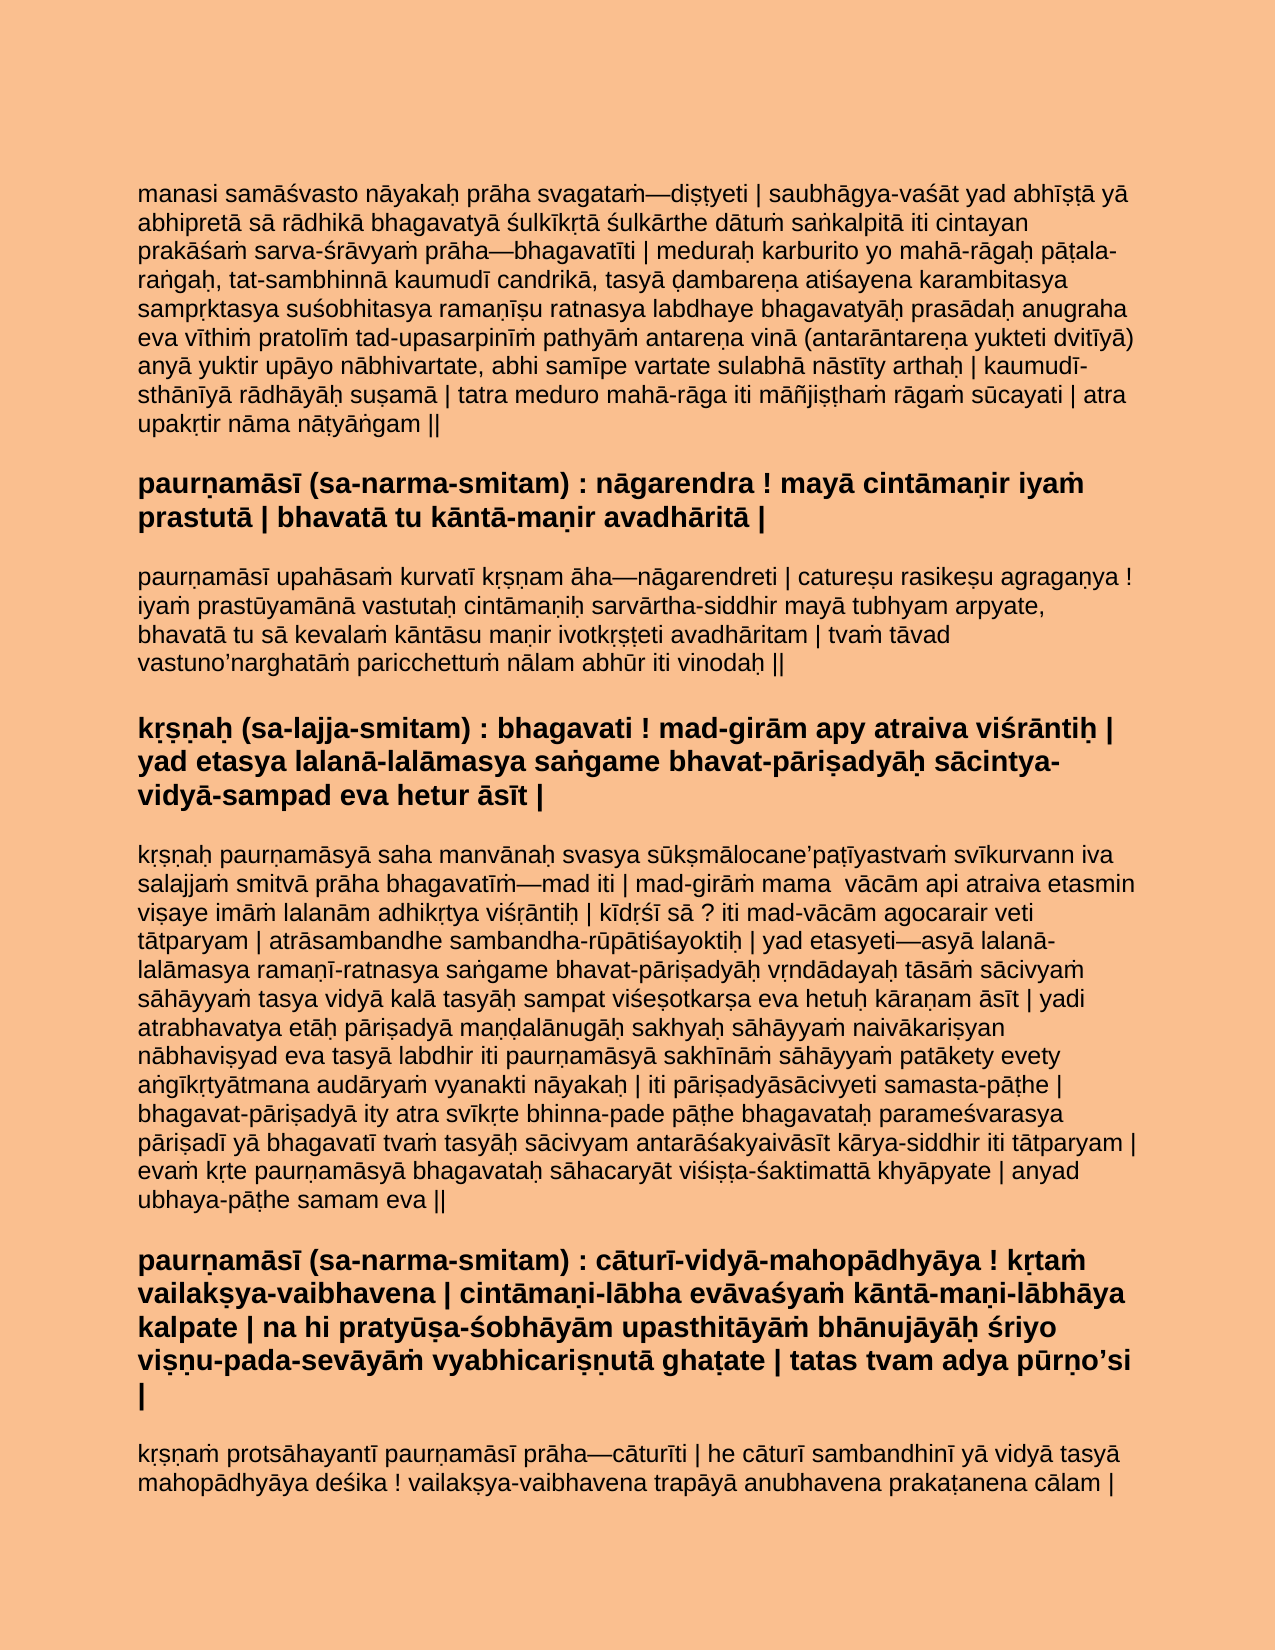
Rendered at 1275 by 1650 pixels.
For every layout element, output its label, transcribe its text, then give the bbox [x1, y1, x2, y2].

text paurṇamāsī (sa-narma-smitam) : cāturī-vidyā-mahopādhyāya ! kṛtaṁ vailakṣya-vaibhavena | cintāmaṇi-lābha evāvaśyaṁ kāntā-maṇi-lābhāya kalpate | na hi pratyūṣa-śobhāyām upasthitāyāṁ bhānujāyāḥ śriyo viṣṇu-pada-sevāyāṁ vyabhicariṣṇutā ghaṭate | tatas tvam adya pūrṇo’si | [137, 1242, 1138, 1410]
text manasi samāśvasto nāyakaḥ prāha svagataṁ—diṣṭyeti | saubhāgya-vaśāt yad abhīṣṭā yā abhipretā sā rādhikā bhagavatyā śulkīkṛtā śulkārthe dātuṁ saṅkalpitā iti cintayan prakāśaṁ sarva-śrāvyaṁ prāha—bhagavatīti | meduraḥ karburito yo mahā-rāgaḥ pāṭala-raṅgaḥ, tat-sambhinnā kaumudī candrikā, tasyā ḍambareṇa atiśayena karambitasya sampṛktasya suśobhitasya ramaṇīṣu ratnasya labdhaye bhagavatyāḥ prasādaḥ anugraha eva vīthiṁ pratolīṁ tad-upasarpinīṁ pathyāṁ antareṇa vinā (antarāntareṇa yukteti dvitīyā) anyā yuktir upāyo nābhivartate, abhi samīpe vartate sulabhā nāstīty arthaḥ | kaumudī-sthānīyā rādhāyāḥ suṣamā | tatra meduro mahā-rāga iti māñjiṣṭhaṁ rāgaṁ sūcayati | atra upakṛtir nāma nāṭyāṅgam || [137, 179, 1138, 437]
text paurṇamāsī upahāsaṁ kurvatī kṛṣṇam āha—nāgarendreti | catureṣu rasikeṣu agragaṇya ! iyaṁ prastūyamānā vastutaḥ cintāmaṇiḥ sarvārtha-siddhir mayā tubhyam arpyate, bhavatā tu sā kevalaṁ kāntāsu maṇir ivotkṛṣṭeti avadhāritam | tvaṁ tāvad vastuno’narghatāṁ paricchettuṁ nālam abhūr iti vinodaḥ || [137, 562, 1138, 677]
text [137, 1439, 1138, 1496]
text kṛṣṇaḥ (sa-lajja-smitam) : bhagavati ! mad-girām apy atraiva viśrāntiḥ | yad etasya lalanā-lalāmasya saṅgame bhavat-pāriṣadyāḥ sācintya-vidyā-sampad eva hetur āsīt | [137, 711, 1138, 811]
text kṛṣṇaḥ paurṇamāsyā saha manvānaḥ svasya sūkṣmālocane’paṭīyastvaṁ svīkurvann iva salajjaṁ smitvā prāha bhagavatīṁ—mad iti | mad-girāṁ mama vācām api atraiva etasmin viṣaye imāṁ lalanām adhikṛtya viśṛāntiḥ | kīdṛśī sā ? iti mad-vācām agocarair veti tātparyam | atrāsambandhe sambandha-rūpātiśayoktiḥ | yad etasyeti—asyā lalanā-lalāmasya ramaṇī-ratnasya saṅgame bhavat-pāriṣadyāḥ vṛndādayaḥ tāsāṁ sācivyaṁ sāhāyyaṁ tasya vidyā kalā tasyāḥ sampat viśeṣotkarṣa eva hetuḥ kāraṇam āsīt | yadi atrabhavatya etāḥ pāriṣadyā maṇḍalānugāḥ sakhyaḥ sāhāyyaṁ naivākariṣyan nābhaviṣyad eva tasyā labdhir iti paurṇamāsyā sakhīnāṁ sāhāyyaṁ patākety evety aṅgīkṛtyātmana audāryaṁ vyanakti nāyakaḥ | iti pāriṣadyāsācivyeti samasta-pāṭhe | bhagavat-pāriṣadyā ity atra svīkṛte bhinna-pade pāṭhe bhagavataḥ parameśvarasya pāriṣadī yā bhagavatī tvaṁ tasyāḥ sācivyam antarāśakyaivāsīt kārya-siddhir iti tātparyam | evaṁ kṛte paurṇamāsyā bhagavataḥ sāhacaryāt viśiṣṭa-śaktimattā khyāpyate | anyad ubhaya-pāṭhe samam eva || [137, 840, 1138, 1214]
text paurṇamāsī (sa-narma-smitam) : nāgarendra ! mayā cintāmaṇir iyaṁ prastutā | bhavatā tu kāntā-maṇir avadhāritā | [137, 466, 1138, 533]
